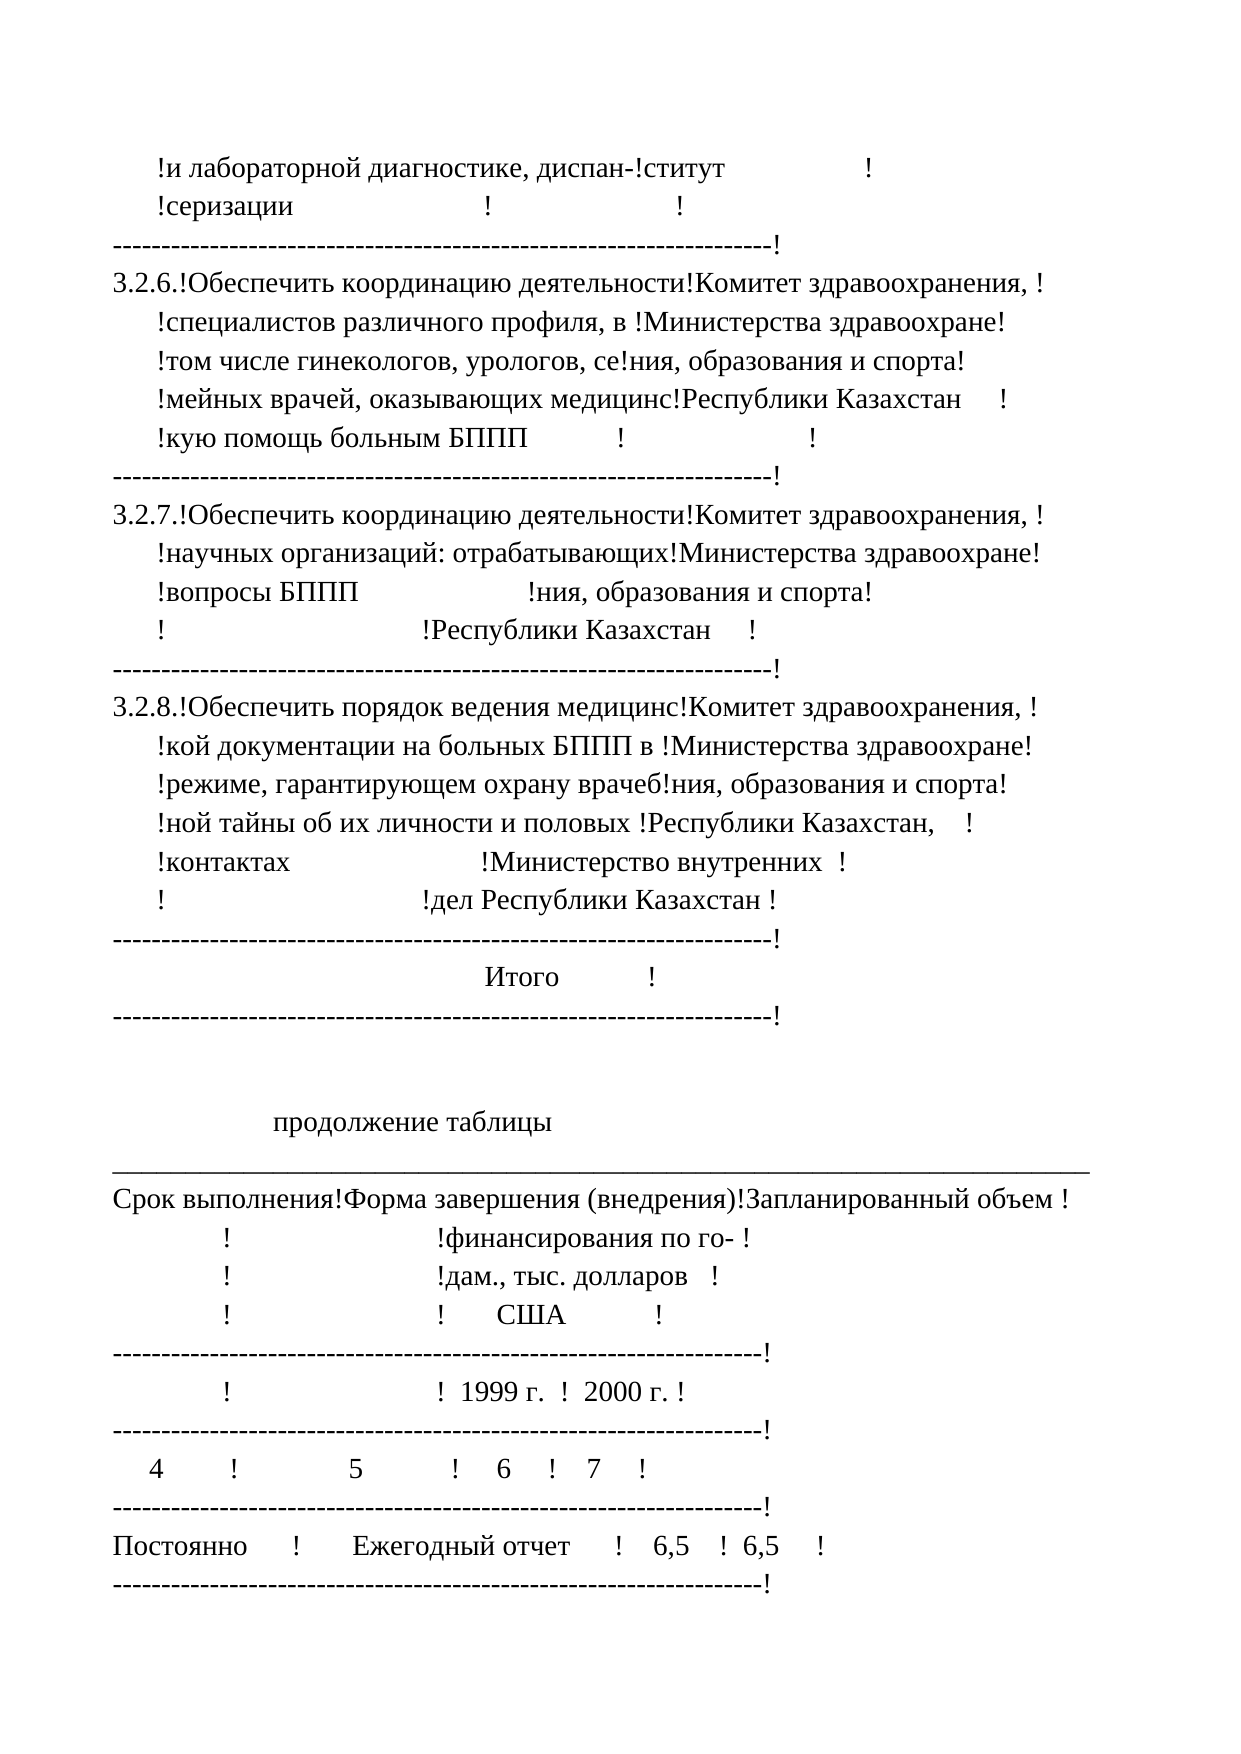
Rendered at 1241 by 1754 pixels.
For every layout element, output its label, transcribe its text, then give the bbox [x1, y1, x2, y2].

text --------------------------------------------------------------------! [112, 458, 1128, 492]
text !том числе гинекологов, урологов, се!ния, образования и спорта! [112, 343, 1128, 376]
text !контактах !Министерство внутренних ! [112, 844, 1128, 877]
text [112, 1489, 1128, 1523]
text ___________________________________________________________________ [112, 1143, 1128, 1176]
text 3.2.6.!Обеспечить координацию деятельности!Комитет здравоохранения, ! [112, 266, 1128, 299]
text -------------------------------------------------------------------! [112, 1335, 1128, 1369]
text ! !Республики Казахстан ! [112, 612, 1128, 646]
text Постоянно ! Ежегодный отчет ! 6,5 ! 6,5 ! [112, 1528, 1128, 1562]
text ! ! 1999 г. ! 2000 г. ! [112, 1374, 1128, 1407]
text Итого ! [112, 959, 1128, 993]
text --------------------------------------------------------------------! [112, 921, 1128, 954]
text !серизации ! ! [112, 188, 1128, 222]
text !мейных врачей, оказывающих медицинс!Республики Казахстан ! [112, 381, 1128, 415]
text 3.2.8.!Обеспечить порядок ведения медицинс!Комитет здравоохранения, ! [112, 689, 1128, 723]
text 3.2.7.!Обеспечить координацию деятельности!Комитет здравоохранения, ! [112, 497, 1128, 530]
text 4 ! 5 ! 6 ! 7 ! [112, 1451, 1128, 1484]
text Срок выполнения!Форма завершения (внедрения)!Запланированный объем ! [112, 1181, 1128, 1215]
text !ной тайны об их личности и половых !Республики Казахстан, ! [112, 805, 1128, 839]
text !кую помощь больным БППП ! ! [112, 420, 1128, 453]
text ! !дел Республики Казахстан ! [112, 882, 1128, 916]
text !кой документации на больных БППП в !Министерства здравоохране! [112, 728, 1128, 762]
text !специалистов различного профиля, в !Министерства здравоохране! [112, 304, 1128, 338]
text --------------------------------------------------------------------! [112, 998, 1128, 1031]
text !вопросы БППП !ния, образования и спорта! [112, 574, 1128, 607]
text !научных организаций: отрабатывающих!Министерства здравоохране! [112, 535, 1128, 569]
text ! !финансирования по го- ! [112, 1220, 1128, 1253]
text продолжение таблицы [112, 1104, 1128, 1138]
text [112, 1567, 1128, 1600]
text -------------------------------------------------------------------! [112, 1412, 1128, 1446]
text !режиме, гарантирующем охрану врачеб!ния, образования и спорта! [112, 767, 1128, 800]
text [112, 227, 1128, 261]
text !и лабораторной диагностике, диспан-!ститут ! [112, 150, 1128, 183]
text ! !дам., тыс. долларов ! [112, 1258, 1128, 1292]
text ! ! США ! [112, 1297, 1128, 1330]
text --------------------------------------------------------------------! [112, 651, 1128, 684]
